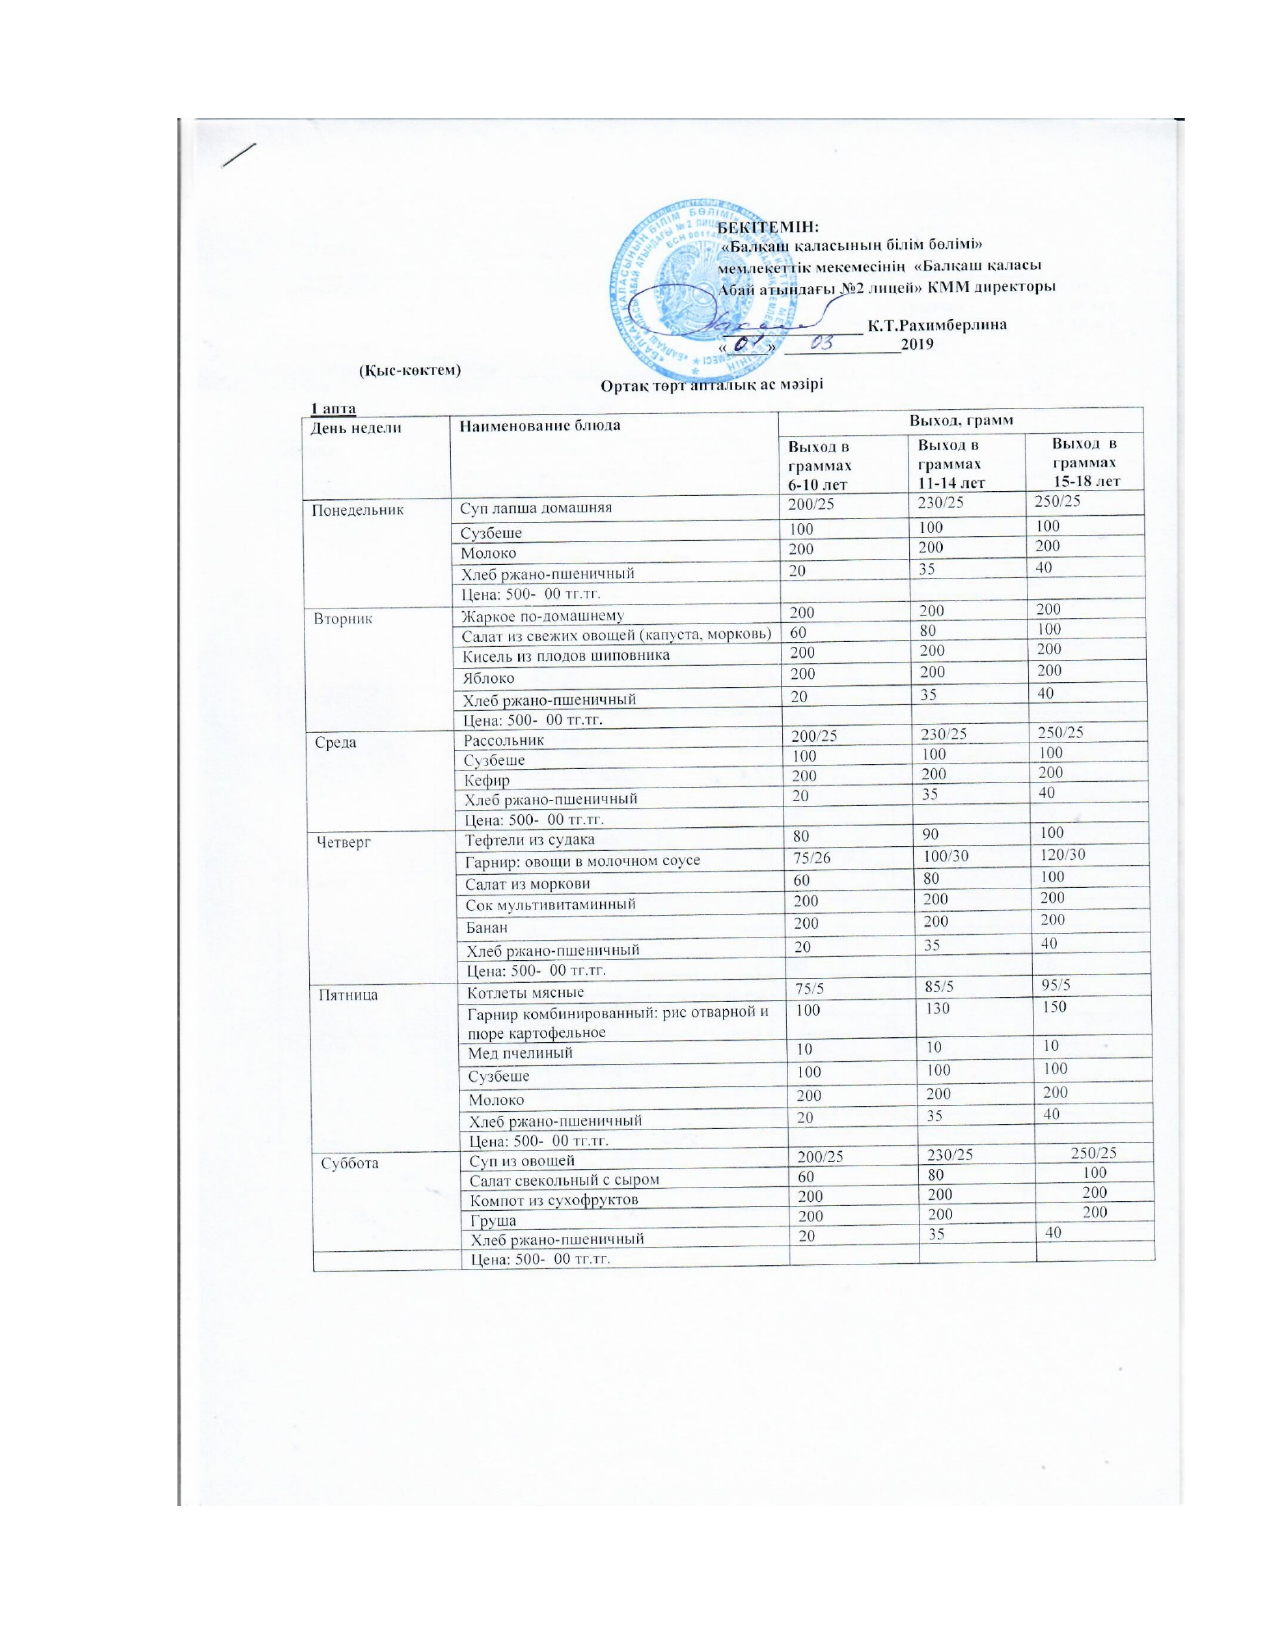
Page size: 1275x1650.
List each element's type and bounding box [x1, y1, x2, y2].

picture [177, 118, 1187, 1506]
